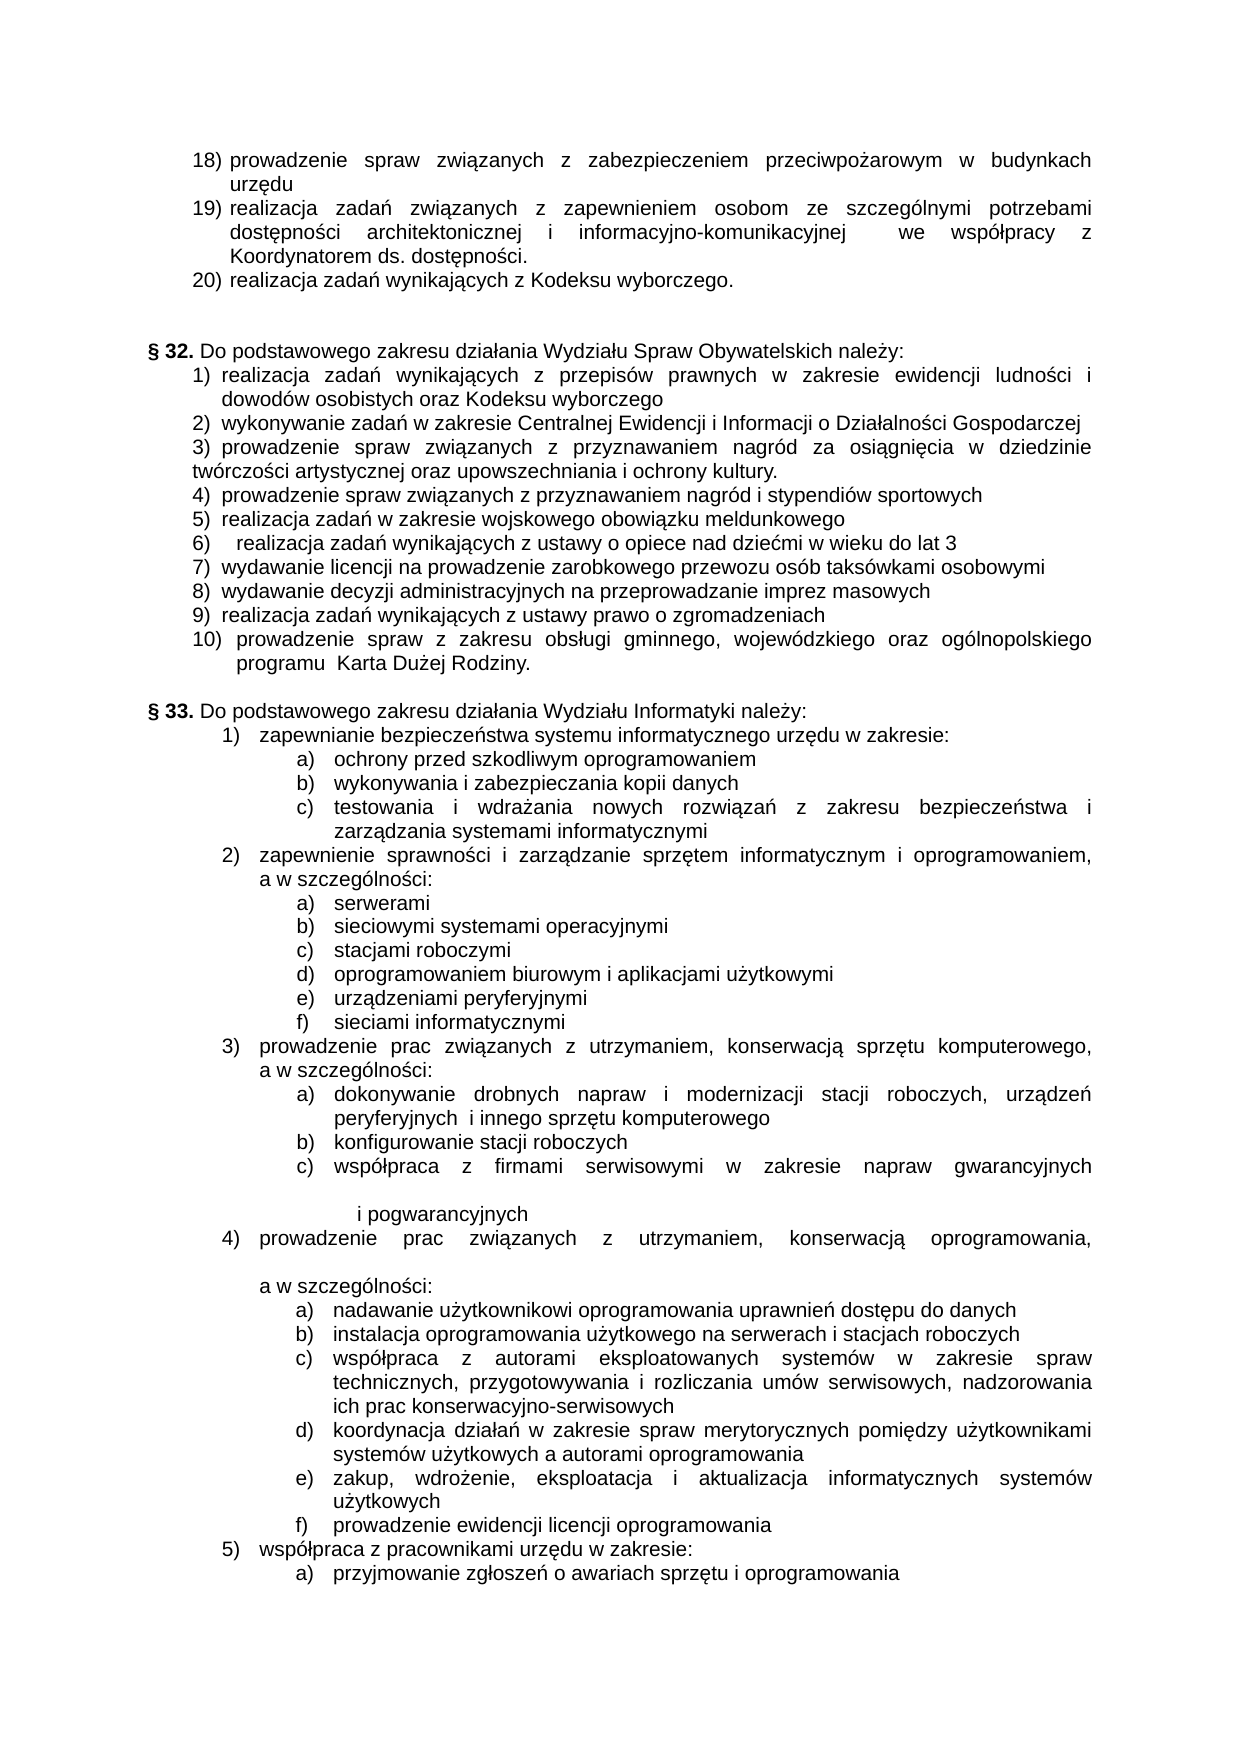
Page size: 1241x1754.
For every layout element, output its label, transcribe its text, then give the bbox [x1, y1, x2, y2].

text § 33. Do podstawowego zakresu działania Wydziału Informatyki należy: [148, 699, 1093, 723]
list realizacja zadań wynikających z przepisów prawnych w zakresie ewidencji ludności i dowodów osobistych oraz Kodeksu wyborczego [192, 363, 1093, 411]
list dokonywanie drobnych napraw i modernizacji stacji roboczych, urządzeń peryferyjnych i innego sprzętu komputerowego [296, 1082, 1093, 1130]
list realizacja zadań wynikających z Kodeksu wyborczego. [192, 267, 1093, 291]
list serwerami [296, 890, 1093, 914]
list instalacja oprogramowania użytkowego na serwerach i stacjach roboczych [295, 1322, 1093, 1346]
list współpraca z pracownikami urzędu w zakresie: [222, 1537, 1093, 1561]
list zapewnienie sprawności i zarządzanie sprzętem informatycznym i oprogramowaniem, a w szczególności: [222, 842, 1093, 890]
list prowadzenie prac związanych z utrzymaniem, konserwacją sprzętu komputerowego, a w szczególności: [222, 1034, 1093, 1082]
list prowadzenie spraw związanych z przyznawaniem nagród i stypendiów sportowych [192, 483, 1093, 507]
list stacjami roboczymi [296, 938, 1093, 962]
list współpraca z autorami eksploatowanych systemów w zakresie spraw technicznych, przygotowywania i rozliczania umów serwisowych, nadzorowania ich prac konserwacyjno-serwisowych [295, 1346, 1093, 1417]
list prowadzenie spraw z zakresu obsługi gminnego, wojewódzkiego oraz ogólnopolskiego programu Karta Dużej Rodziny. [192, 627, 1093, 675]
list przyjmowanie zgłoszeń o awariach sprzętu i oprogramowania [295, 1561, 1093, 1585]
list prowadzenie spraw związanych z przyznawaniem nagród za osiągnięcia w dziedzinie twórczości artystycznej oraz upowszechniania i ochrony kultury. [192, 435, 1093, 483]
list wykonywania i zabezpieczania kopii danych [296, 771, 1093, 794]
list prowadzenie spraw związanych z zabezpieczeniem przeciwpożarowym w budynkach urzędu [192, 148, 1093, 196]
list nadawanie użytkownikowi oprogramowania uprawnień dostępu do danych [295, 1298, 1093, 1322]
list wykonywanie zadań w zakresie Centralnej Ewidencji i Informacji o Działalności Gospodarczej [192, 411, 1093, 435]
list oprogramowaniem biurowym i aplikacjami użytkowymi [296, 962, 1093, 986]
list ochrony przed szkodliwym oprogramowaniem [296, 747, 1093, 771]
text § 32. Do podstawowego zakresu działania Wydziału Spraw Obywatelskich należy: [148, 339, 1093, 363]
list prowadzenie prac związanych z utrzymaniem, konserwacją oprogramowania, a w szczególności: [222, 1226, 1093, 1298]
list wydawanie decyzji administracyjnych na przeprowadzanie imprez masowych [192, 579, 1093, 603]
list realizacja zadań w zakresie wojskowego obowiązku meldunkowego [192, 507, 1093, 531]
list współpraca z firmami serwisowymi w zakresie napraw gwarancyjnych i pogwarancyjnych [296, 1154, 1093, 1226]
list testowania i wdrażania nowych rozwiązań z zakresu bezpieczeństwa i zarządzania systemami informatycznymi [296, 794, 1093, 842]
list realizacja zadań wynikających z ustawy o opiece nad dziećmi w wieku do lat 3 [192, 531, 1093, 555]
list wydawanie licencji na prowadzenie zarobkowego przewozu osób taksówkami osobowymi [192, 555, 1093, 579]
list koordynacja działań w zakresie spraw merytorycznych pomiędzy użytkownikami systemów użytkowych a autorami oprogramowania [295, 1417, 1093, 1465]
list zapewnianie bezpieczeństwa systemu informatycznego urzędu w zakresie: [222, 723, 1093, 747]
list konfigurowanie stacji roboczych [296, 1130, 1093, 1154]
list realizacja zadań związanych z zapewnieniem osobom ze szczególnymi potrzebami dostępności architektonicznej i informacyjno-komunikacyjnej we współpracy z Koordynatorem ds. dostępności. [192, 196, 1093, 267]
list prowadzenie ewidencji licencji oprogramowania [295, 1513, 1093, 1537]
list sieciami informatycznymi [296, 1010, 1093, 1034]
list sieciowymi systemami operacyjnymi [296, 914, 1093, 938]
list realizacja zadań wynikających z ustawy prawo o zgromadzeniach [192, 603, 1093, 627]
list urządzeniami peryferyjnymi [296, 986, 1093, 1010]
list zakup, wdrożenie, eksploatacja i aktualizacja informatycznych systemów użytkowych [295, 1465, 1093, 1513]
